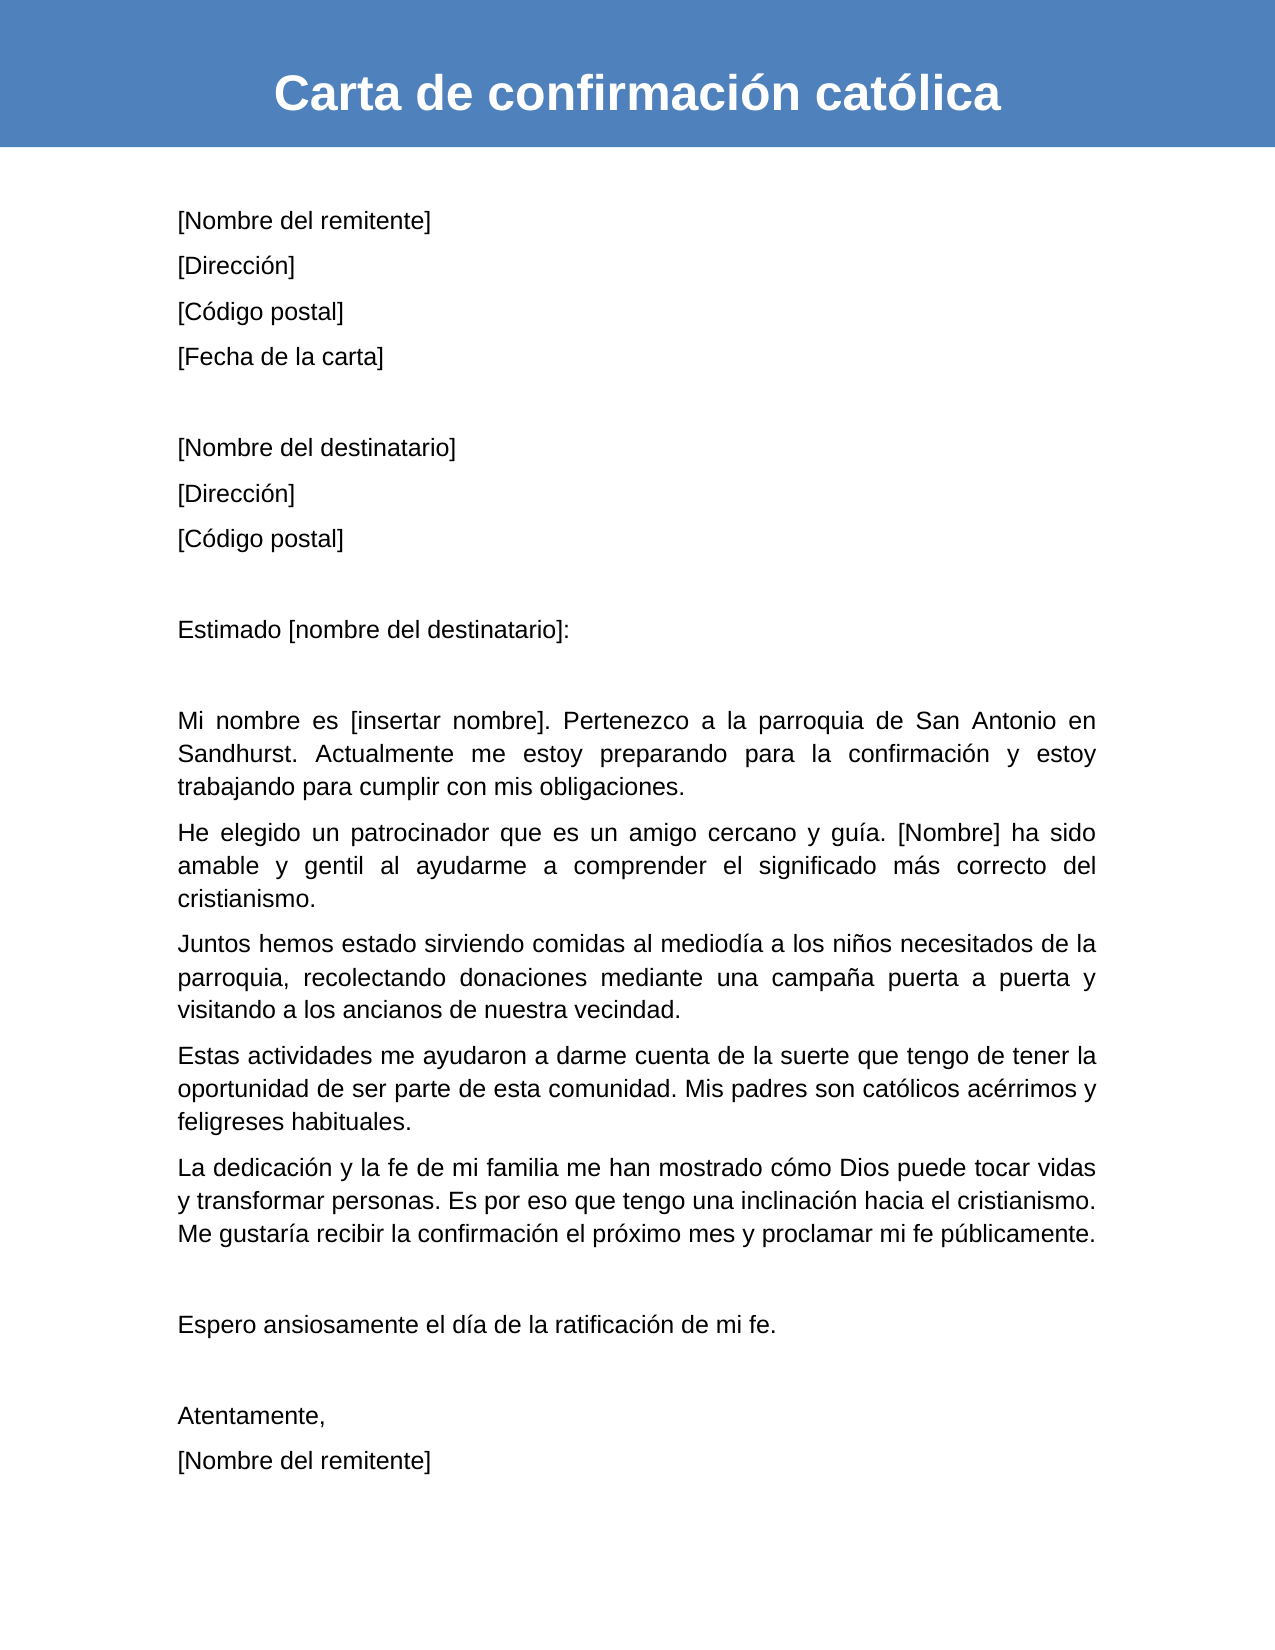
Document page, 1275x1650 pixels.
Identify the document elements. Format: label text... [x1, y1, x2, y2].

text Mi nombre es [insertar nombre]. Pertenezco a la parroquia de San Antonio en Sandhurst. Actualmente me estoy preparando para la confirmación y estoy trabajando para cumplir con mis obligaciones. [177, 706, 1098, 801]
text [Código postal] [177, 297, 1098, 325]
text Estimado [nombre del destinatario]: [177, 615, 1098, 644]
text [Código postal] [177, 524, 1098, 553]
text Atentamente, [177, 1401, 1098, 1429]
text Espero ansiosamente el día de la ratificación de mi fe. [177, 1310, 1098, 1338]
text [Fecha de la carta] [177, 342, 1098, 371]
text La dedicación y la fe de mi familia me han mostrado cómo Dios puede tocar vidas y transformar personas. Es por eso que tengo una inclinación hacia el cristianismo. Me gustaría recibir la confirmación el próximo mes y proclamar mi fe públicamente. [177, 1153, 1098, 1247]
text [Nombre del remitente] [177, 206, 1098, 234]
text [Nombre del destinatario] [177, 433, 1098, 462]
text He elegido un patrocinador que es un amigo cercano y guía. [Nombre] ha sido amable y gentil al ayudarme a comprender el significado más correcto del cristianismo. [177, 818, 1098, 913]
text [Nombre del remitente] [177, 1446, 1098, 1475]
text Juntos hemos estado sirviendo comidas al mediodía a los niños necesitados de la parroquia, recolectando donaciones mediante una campaña puerta a puerta y visitando a los ancianos de nuestra vecindad. [177, 929, 1098, 1024]
text Estas actividades me ayudaron a darme cuenta de la suerte que tengo de tener la oportunidad de ser parte de esta comunidad. Mis padres son católicos acérrimos y feligreses habituales. [177, 1041, 1098, 1136]
text [Dirección] [177, 479, 1098, 507]
text [Dirección] [177, 251, 1098, 280]
